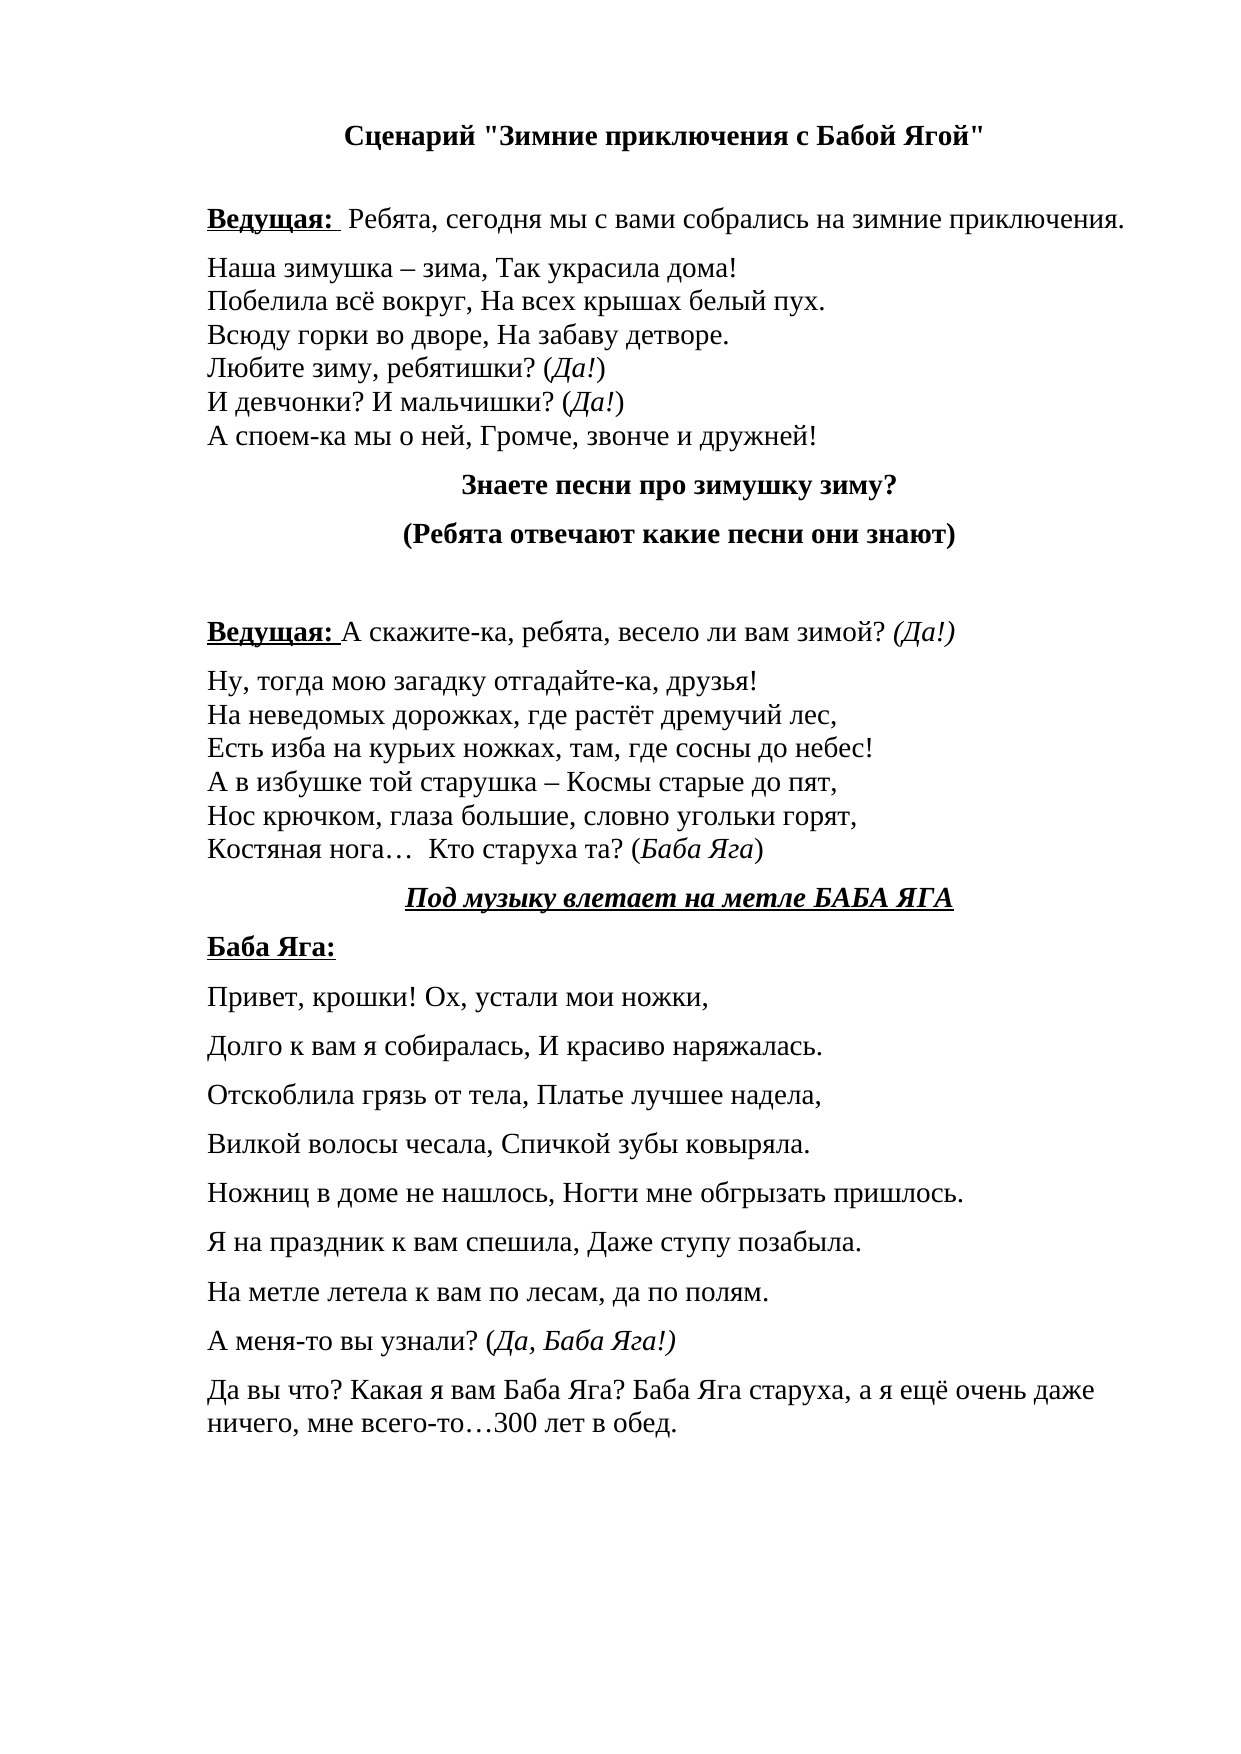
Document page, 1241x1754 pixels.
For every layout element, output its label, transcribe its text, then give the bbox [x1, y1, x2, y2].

text Вилкой волосы чесала, Спичкой зубы ковыряла. [207, 1126, 1152, 1160]
text Знаете песни про зимушку зиму? [207, 467, 1152, 500]
text Наша зимушка – зима, Так украсила дома! Побелила всё вокруг, На всех крышах белый пух. Всюду горки во дворе, На забаву детворе. Любите зиму, ребятишки? (Да!) И девчонки? И мальчишки? (Да!) А споем-ка мы о ней, Громче, звонче и дружней! [207, 250, 1152, 451]
text (Ребята отвечают какие песни они знают) [207, 516, 1152, 549]
text Отскоблила грязь от тела, Платье лучшее надела, [207, 1077, 1152, 1111]
text Ножниц в доме не нашлось, Ногти мне обгрызать пришлось. [207, 1175, 1152, 1209]
text А меня-то вы узнали? (Да, Баба Яга!) [207, 1323, 1152, 1356]
text Под музыку влетает на метле БАБА ЯГА [207, 880, 1152, 914]
text Я на праздник к вам спешила, Даже ступу позабыла. [207, 1224, 1152, 1258]
text Привет, крошки! Ох, устали мои ножки, [207, 979, 1152, 1012]
text Ведущая: Ребята, сегодня мы с вами собрались на зимние приключения. [207, 201, 1152, 234]
text Сценарий "Зимние приключения с Бабой Ягой" [177, 118, 1152, 152]
text Да вы что? Какая я вам Баба Яга? Баба Яга старуха, а я ещё очень даже ничего, мне всего-то…300 лет в обед. [207, 1372, 1152, 1439]
text Долго к вам я собиралась, И красиво наряжалась. [207, 1028, 1152, 1061]
text Баба Яга: [207, 929, 1152, 963]
text На метле летела к вам по лесам, да по полям. [207, 1274, 1152, 1307]
text Ну, тогда мою загадку отгадайте-ка, друзья! На неведомых дорожках, где растёт дремучий лес, Есть изба на курьих ножках, там, где сосны до небес! А в избушке той старушка – Космы старые до пят, Нос крючком, глаза большие, словно угольки горят, Костяная нога… Кто старуха та? (Баба Яга) [207, 663, 1152, 865]
text Ведущая: А скажите-ка, ребята, весело ли вам зимой? (Да!) [207, 614, 1152, 648]
